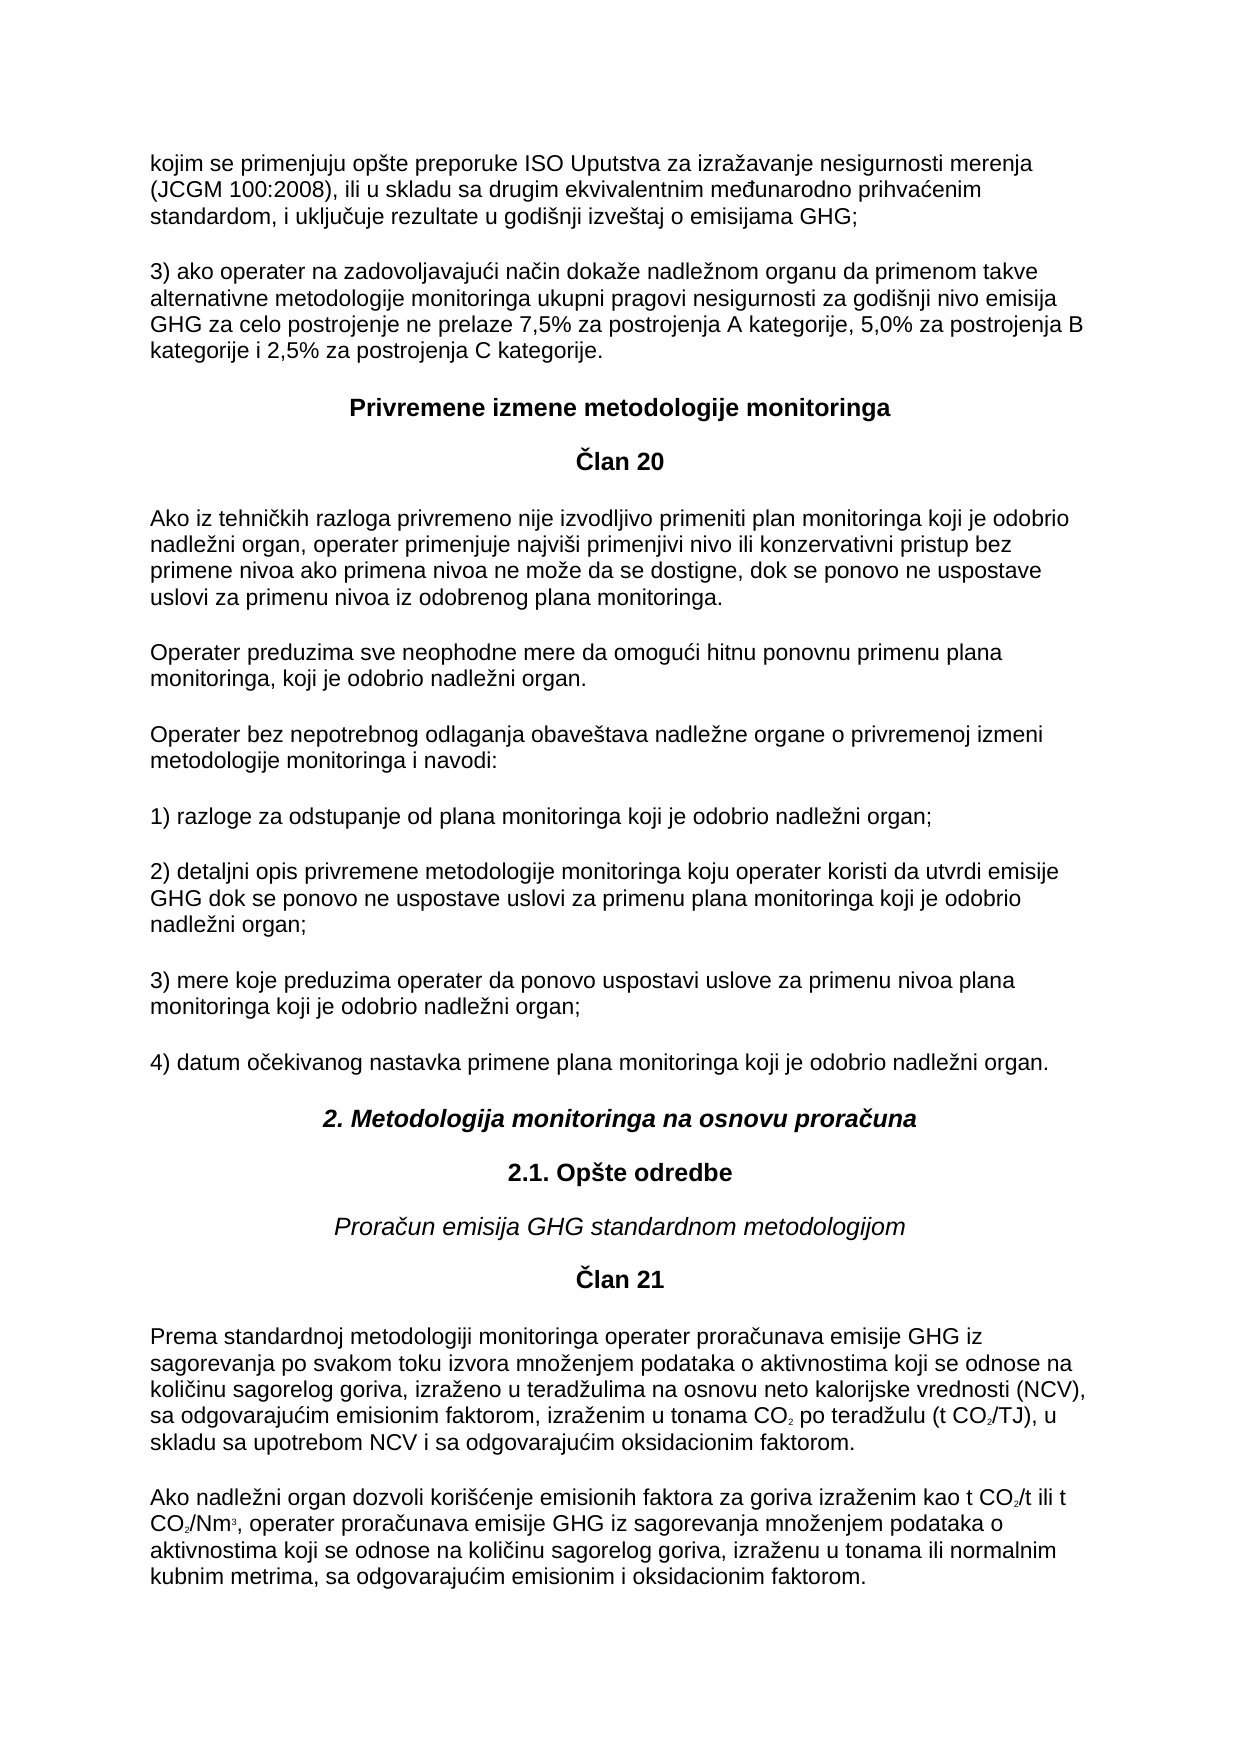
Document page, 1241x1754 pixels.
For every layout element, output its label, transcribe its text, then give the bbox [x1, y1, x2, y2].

text 2.1. Opšte odredbe [150, 1158, 1090, 1186]
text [150, 150, 1090, 229]
text Član 21 [150, 1265, 1090, 1294]
text 2) detaljni opis privremene metodologije monitoringa koju operater koristi da utvrdi emisije GHG dok se ponovo ne uspostave uslovi za primenu plana monitoringa koji je odobrio nadležni organ; [150, 858, 1090, 937]
text 2. Metodologija monitoringa na osnovu proračuna [150, 1104, 1090, 1133]
text 3) ako operater na zadovoljavajući način dokaže nadležnom organu da primenom takve alternativne metodologije monitoringa ukupni pragovi nesigurnosti za godišnji nivo emisija GHG za celo postrojenje ne prelaze 7,5% za postrojenja A kategorije, 5,0% za postrojenja B kategorije i 2,5% za postrojenja C kategorije. [150, 258, 1090, 364]
text Operater preduzima sve neophodne mere da omogući hitnu ponovnu primenu plana monitoringa, koji je odobrio nadležni organ. [150, 639, 1090, 692]
text Član 20 [150, 447, 1090, 475]
text 4) datum očekivanog nastavka primene plana monitoringa koji je odobrio nadležni organ. [150, 1048, 1090, 1075]
text Privremene izmene metodologije monitoringa [150, 393, 1090, 422]
text Operater bez nepotrebnog odlaganja obaveštava nadležne organe o privremenoj izmeni metodologije monitoringa i navodi: [150, 721, 1090, 774]
text 3) mere koje preduzima operater da ponovo uspostavi uslove za primenu nivoa plana monitoringa koji je odobrio nadležni organ; [150, 967, 1090, 1019]
text 1) razloge za odstupanje od plana monitoringa koji je odobrio nadležni organ; [150, 803, 1090, 829]
text Prema standardnoj metodologiji monitoringa operater proračunava emisije GHG iz sagorevanja po svakom toku izvora množenjem podataka o aktivnostima koji se odnose na količinu sagorelog goriva, izraženo u teradžulima na osnovu neto kalorijske vrednosti (NCV), sa odgovarajućim emisionim faktorom, izraženim u tonama CO2 po teradžulu (t CO2/TJ), u skladu sa upotrebom NCV i sa odgovarajućim oksidacionim faktorom. [150, 1323, 1090, 1455]
text Ako iz tehničkih razloga privremeno nije izvodljivo primeniti plan monitoringa koji je odobrio nadležni organ, operater primenjuje najviši primenjivi nivo ili konzervativni pristup bez primene nivoa ako primena nivoa ne može da se dostigne, dok se ponovo ne uspostave uslovi za primenu nivoa iz odobrenog plana monitoringa. [150, 504, 1090, 610]
text Proračun emisija GHG standardnom metodologijom [150, 1211, 1090, 1240]
text Ako nadležni organ dozvoli korišćenje emisionih faktora za goriva izraženim kao t CO2/t ili t CO2/Nm3, operater proračunava emisije GHG iz sagorevanja množenjem podataka o aktivnostima koji se odnose na količinu sagorelog goriva, izraženu u tonama ili normalnim kubnim metrima, sa odgovarajućim emisionim i oksidacionim faktorom. [150, 1484, 1090, 1589]
